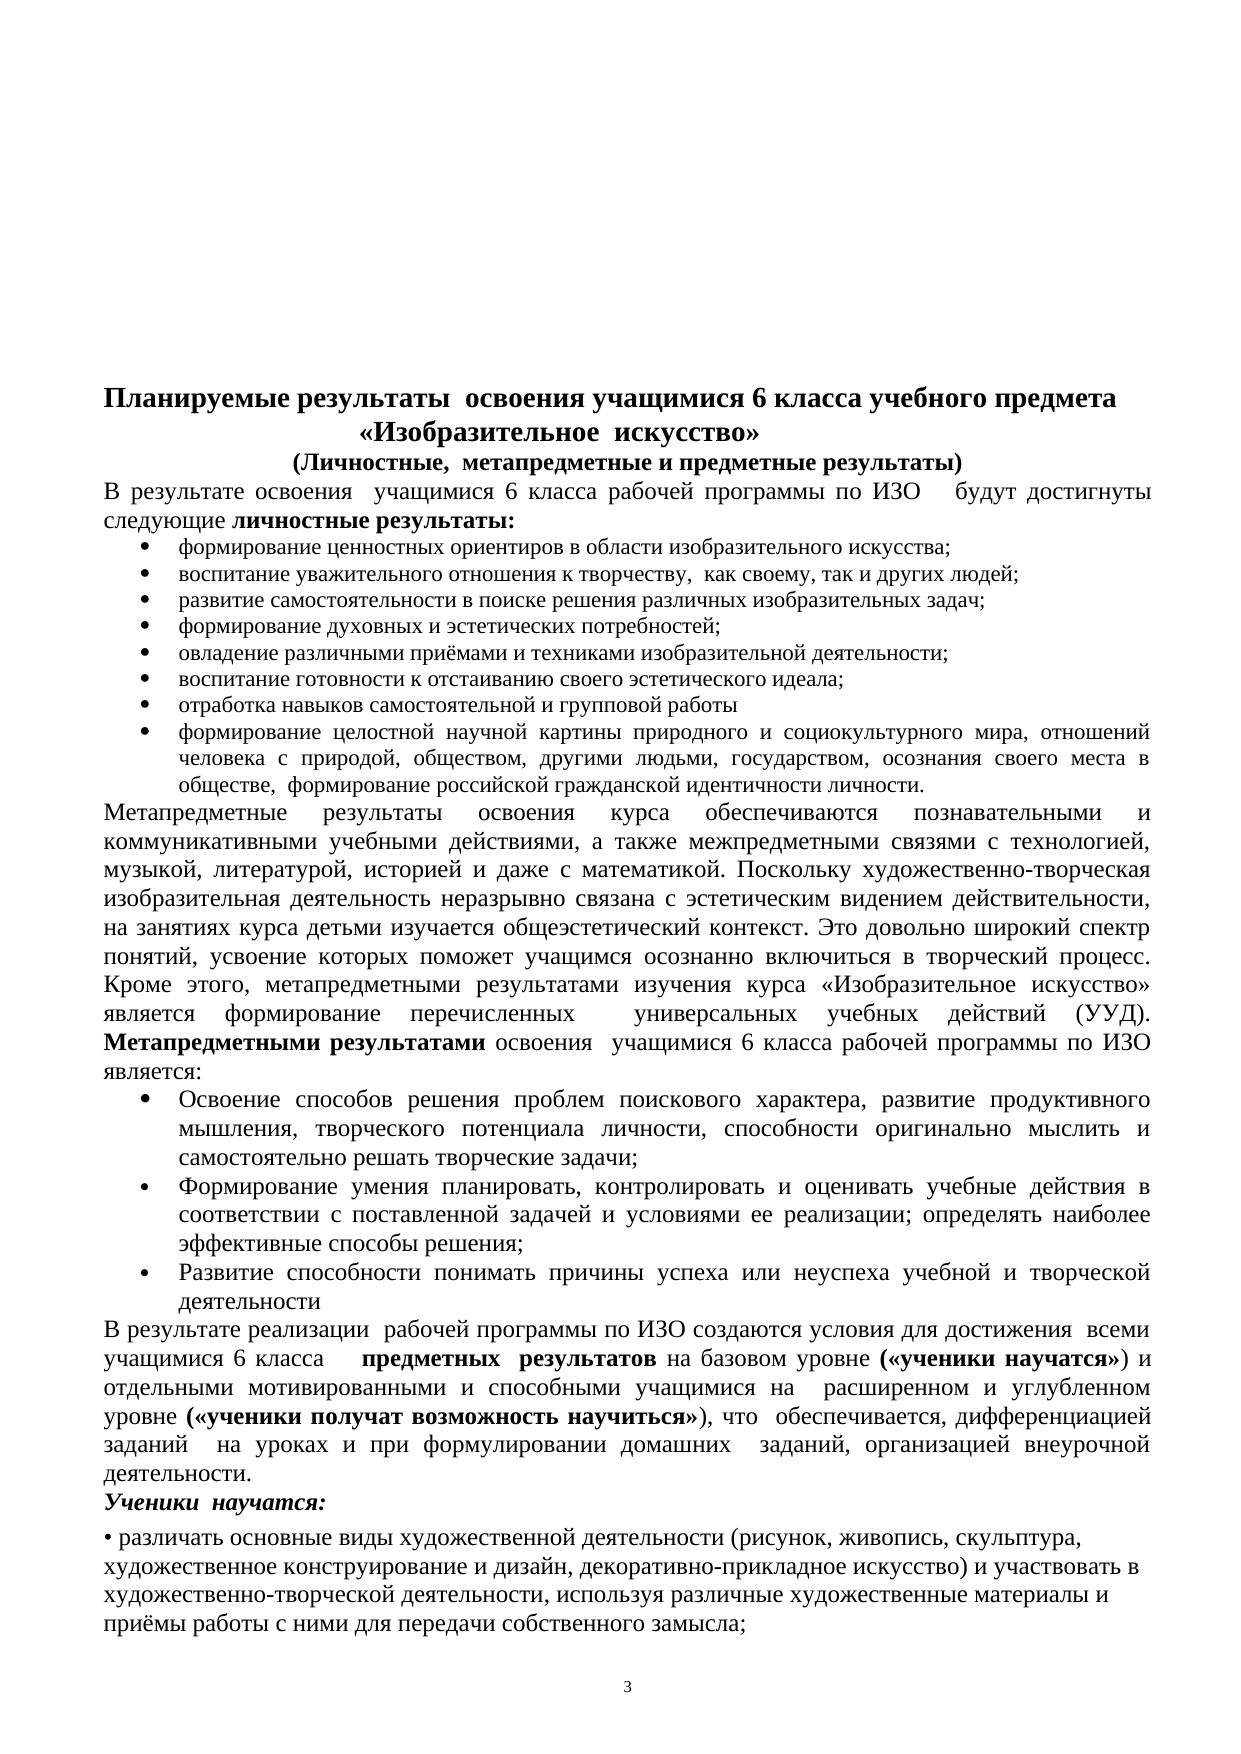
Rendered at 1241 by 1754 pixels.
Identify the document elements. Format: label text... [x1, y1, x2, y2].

list воспитание готовности к отстаиванию своего эстетического идеала; [141, 665, 1152, 692]
subtitle Ученики научатся: [103, 1487, 1152, 1516]
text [103, 1522, 1152, 1637]
list формирование ценностных ориентиров в области изобразительного искусства; [141, 533, 1152, 560]
list формирование духовных и эстетических потребностей; [141, 612, 1152, 639]
text «Изобразительное искусство» [103, 414, 1152, 447]
text Планируемые результаты освоения учащимися 6 класса учебного предмета [103, 380, 1152, 414]
list воспитание уважительного отношения к творчеству, как своему, так и других людей; [141, 560, 1152, 586]
text В результате реализации рабочей программы по ИЗО создаются условия для достижения всеми учащимися 6 класса предметных результатов на базовом уровне («ученики научатся») и отдельными мотивированными и способными учащимися на расширенном и углубленном уровне («ученики получат возможность научиться»), что обеспечивается, дифференциацией заданий на уроках и при формулировании домашних заданий, организацией внеурочной деятельности. [103, 1314, 1152, 1487]
list овладение различными приёмами и техниками изобразительной деятельности; [141, 639, 1152, 665]
text Метапредметные результаты освоения курса обеспечиваются познавательными и коммуникативными учебными действиями, а также межпредметными связями с технологией, музыкой, литературой, историей и даже с математикой. Поскольку художественно-творческая изобразительная деятельность неразрывно связана с эстетическим видением действительности, на занятиях курса детьми изучается общеэстетический контекст. Это довольно широкий спектр понятий, усвоение которых поможет учащимся осознанно включиться в творческий процесс. Кроме этого, метапредметными результатами изучения курса «Изобразительное искусство» является формирование перечисленных универсальных учебных действий (УУД). Метапредметными результатами освоения учащимися 6 класса рабочей программы по ИЗО является: [103, 797, 1152, 1084]
list формирование целостной научной картины природного и социокультурного мира, отношений человека с природой, обществом, другими людьми, государством, осознания своего места в обществе, формирование российской гражданской идентичности личности. [141, 718, 1152, 797]
list отработка навыков самостоятельной и групповой работы [141, 692, 1152, 718]
text (Личностные, метапредметные и предметные результаты) [103, 447, 1152, 476]
list Развитие способности понимать причины успеха или неуспеха учебной и творческой деятельности [141, 1257, 1152, 1314]
text В результате освоения учащимися 6 класса рабочей программы по ИЗО будут достигнуты следующие личностные результаты: [103, 476, 1152, 533]
list Освоение способов решения проблем поискового характера, развитие продуктивного мышления, творческого потенциала личности, способности оригинально мыслить и самостоятельно решать творческие задачи; [141, 1084, 1152, 1171]
list развитие самостоятельности в поиске решения различных изобразительных задач; [141, 586, 1152, 612]
list Формирование умения планировать, контролировать и оценивать учебные действия в соответствии с поставленной задачей и условиями ее реализации; определять наиболее эффективные способы решения; [141, 1171, 1152, 1257]
